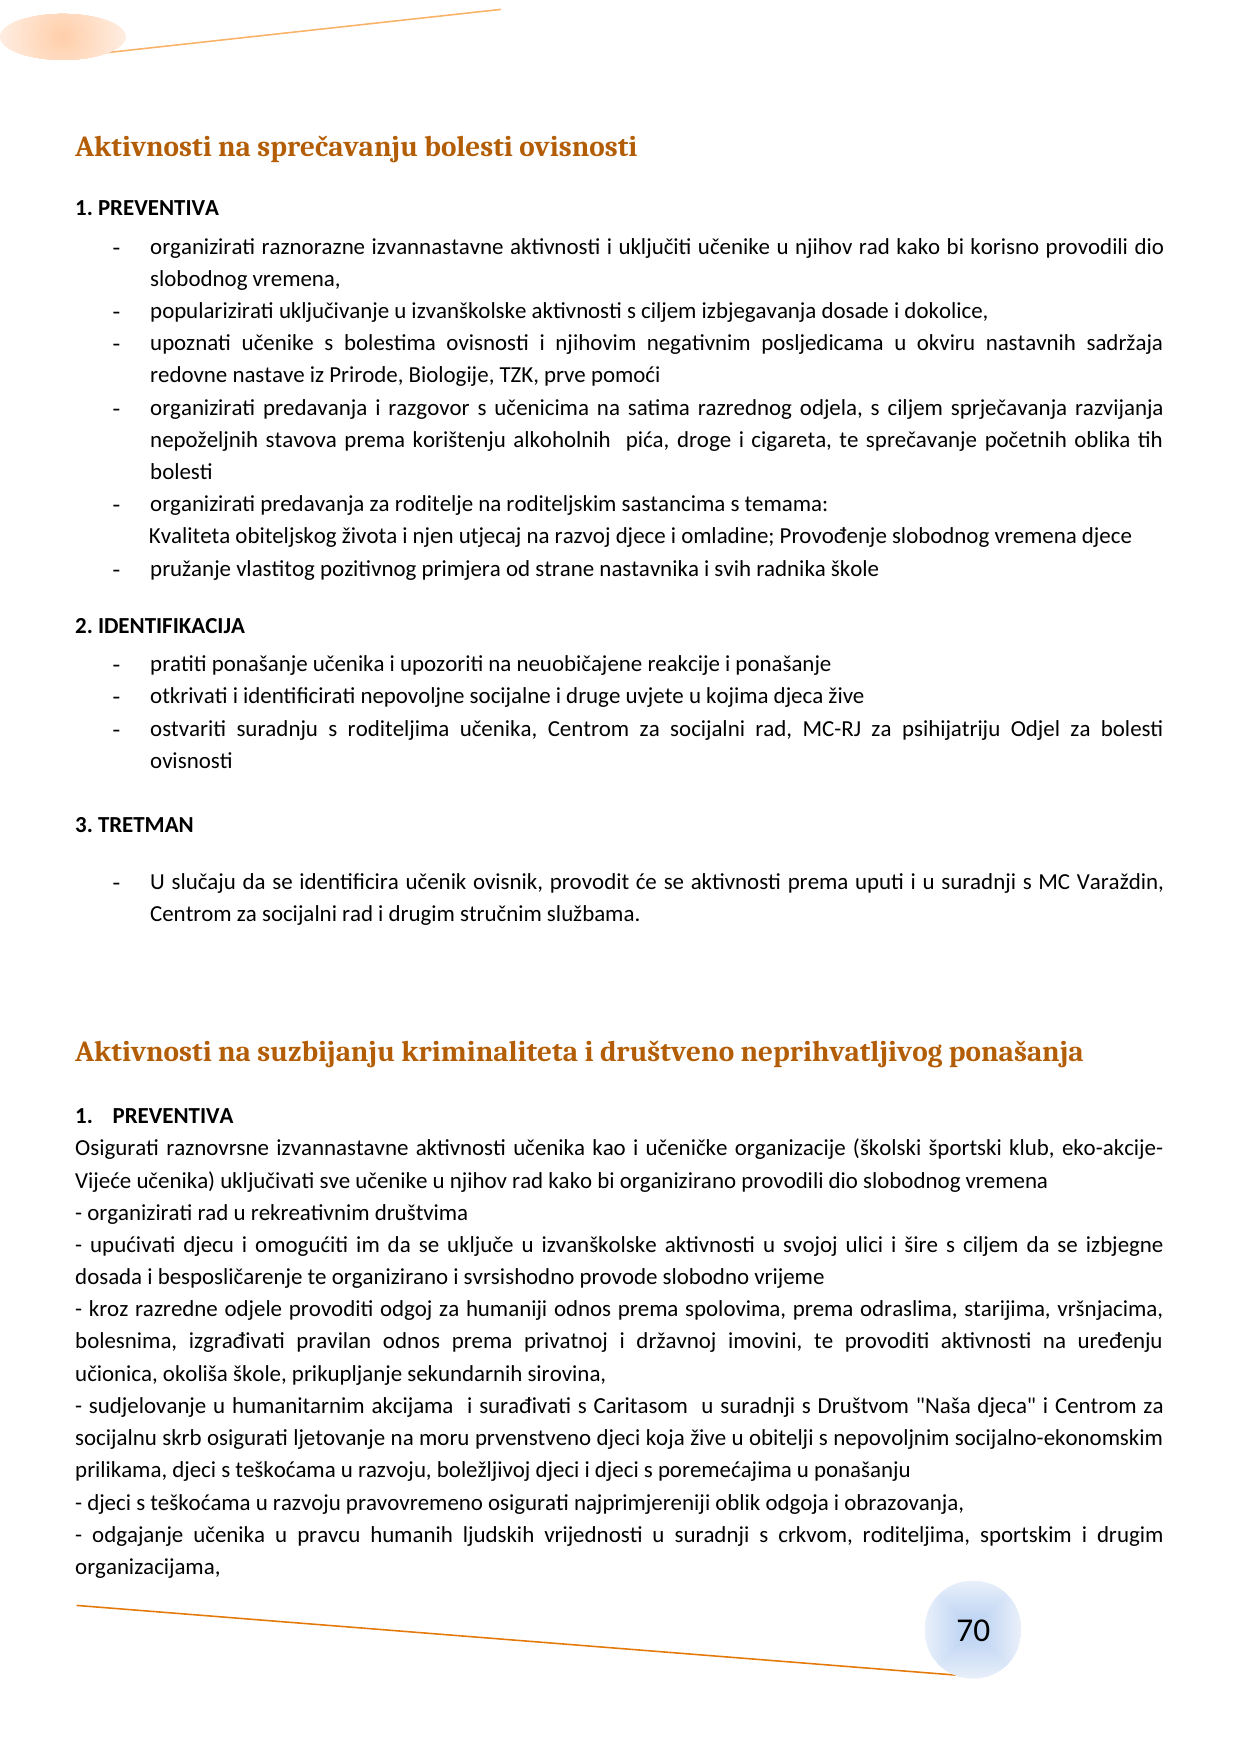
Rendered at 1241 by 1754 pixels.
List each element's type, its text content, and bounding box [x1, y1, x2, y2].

text - sudjelovanje u humanitarnim akcijama i surađivati s Caritasom u suradnji s Društvom "Naša djeca" i Centrom za socijalnu skrb osigurati ljetovanje na moru prvenstveno djeci koja žive u obitelji s nepovoljnim socijalno-ekonomskim prilikama, djeci s teškoćama u razvoju, boležljivoj djeci i djeci s poremećajima u ponašanju [75, 1391, 1165, 1483]
text - kroz razredne odjele provoditi odgoj za humaniji odnos prema spolovima, prema odraslima, starijima, vršnjacima, bolesnima, izgrađivati pravilan odnos prema privatnoj i državnoj imovini, te provoditi aktivnosti na uređenju učionica, okoliša škole, prikupljanje sekundarnih sirovina, [75, 1294, 1165, 1387]
list organizirati raznorazne izvannastavne aktivnosti i uključiti učenike u njihov rad kako bi korisno provodili dio slobodnog vremena, [112, 232, 1165, 292]
text - odgajanje učenika u pravcu humanih ljudskih vrijednosti u suradnji s crkvom, roditeljima, sportskim i drugim organizacijama, [75, 1520, 1165, 1580]
text - upućivati djecu i omogućiti im da se uključe u izvanškolske aktivnosti u svojoj ulici i šire s ciljem da se izbjegne dosada i besposličarenje te organizirano i svrsishodno provode slobodno vrijeme [75, 1230, 1165, 1290]
list ostvariti suradnju s roditeljima učenika, Centrom za socijalni rad, MC-RJ za psihijatriju Odjel za bolesti ovisnosti [112, 714, 1165, 774]
text 1. PREVENTIVA [75, 193, 1165, 221]
subtitle Aktivnosti na sprečavanju bolesti ovisnosti [75, 130, 1165, 163]
text - djeci s teškoćama u razvoju pravovremeno osigurati najprimjereniji oblik odgoja i obrazovanja, [75, 1488, 1165, 1516]
text Kvaliteta obiteljskog života i njen utjecaj na razvoj djece i omladine; Provođenje slobodnog vremena djece [149, 521, 1165, 549]
list organizirati predavanja za roditelje na roditeljskim sastancima s temama: [112, 489, 1165, 517]
list pružanje vlastitog pozitivnog primjera od strane nastavnika i svih radnika škole [112, 554, 1165, 582]
list otkrivati i identificirati nepovoljne socijalne i druge uvjete u kojima djeca žive [112, 681, 1165, 709]
text Osigurati raznovrsne izvannastavne aktivnosti učenika kao i učeničke organizacije (školski športski klub, eko-akcije-Vijeće učenika) uključivati sve učenike u njihov rad kako bi organizirano provodili dio slobodnog vremena [75, 1133, 1165, 1194]
list PREVENTIVA [75, 1101, 1165, 1129]
list pratiti ponašanje učenika i upozoriti na neuobičajene reakcije i ponašanje [112, 649, 1165, 677]
text 2. IDENTIFIKACIJA [75, 611, 1165, 639]
list organizirati predavanja i razgovor s učenicima na satima razrednog odjela, s ciljem sprječavanja razvijanja nepoželjnih stavova prema korištenju alkoholnih pića, droge i cigareta, te sprečavanje početnih oblika tih bolesti [112, 393, 1165, 485]
list U slučaju da se identificira učenik ovisnik, provodit će se aktivnosti prema uputi i u suradnji s MC Varaždin, Centrom za socijalni rad i drugim stručnim službama. [112, 867, 1165, 928]
text 3. TRETMAN [75, 810, 1165, 838]
subtitle Aktivnosti na suzbijanju kriminaliteta i društveno neprihvatljivog ponašanja [75, 1035, 1165, 1068]
list popularizirati uključivanje u izvanškolske aktivnosti s ciljem izbjegavanja dosade i dokolice, [112, 296, 1165, 324]
text - organizirati rad u rekreativnim društvima [75, 1198, 1165, 1226]
list upoznati učenike s bolestima ovisnosti i njihovim negativnim posljedicama u okviru nastavnih sadržaja redovne nastave iz Prirode, Biologije, TZK, prve pomoći [112, 328, 1165, 388]
